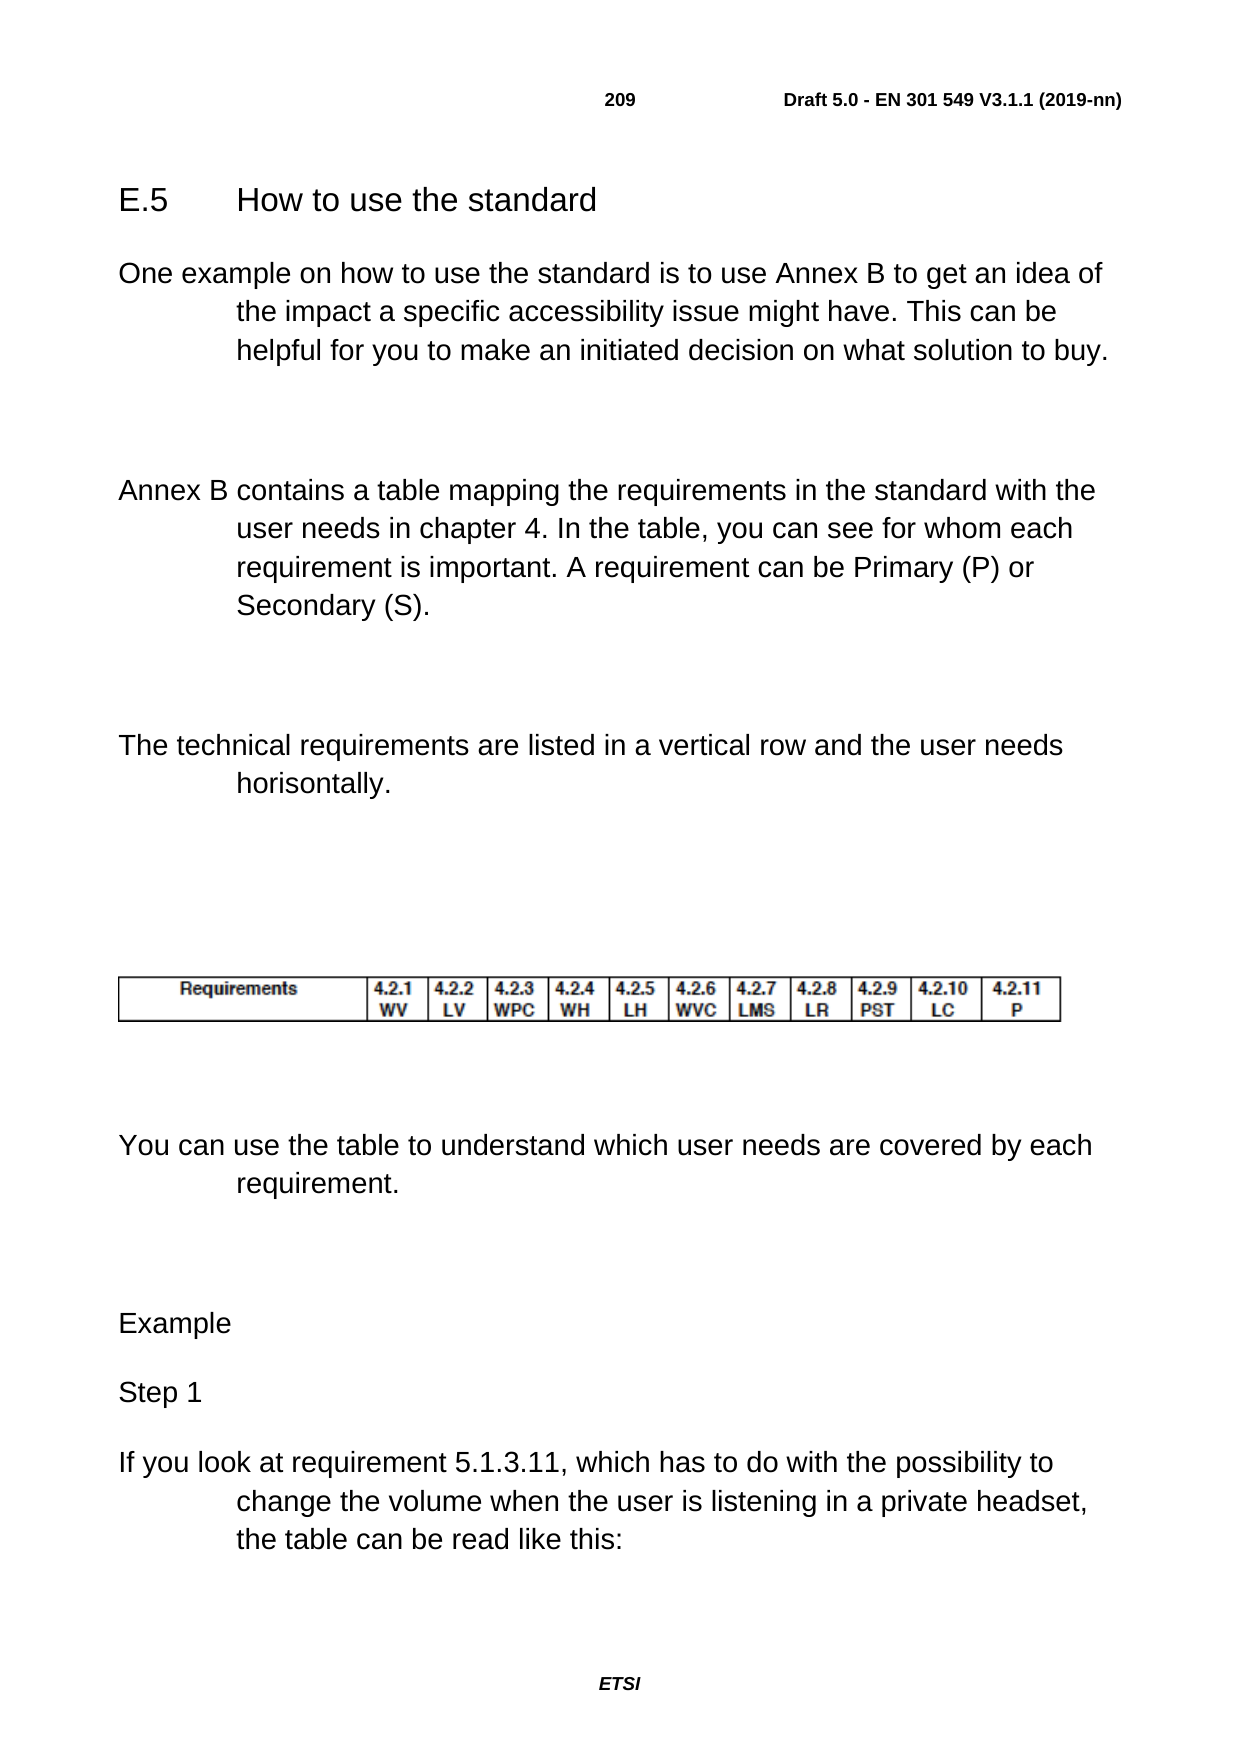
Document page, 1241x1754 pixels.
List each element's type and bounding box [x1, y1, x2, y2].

picture [118, 975, 1063, 1022]
